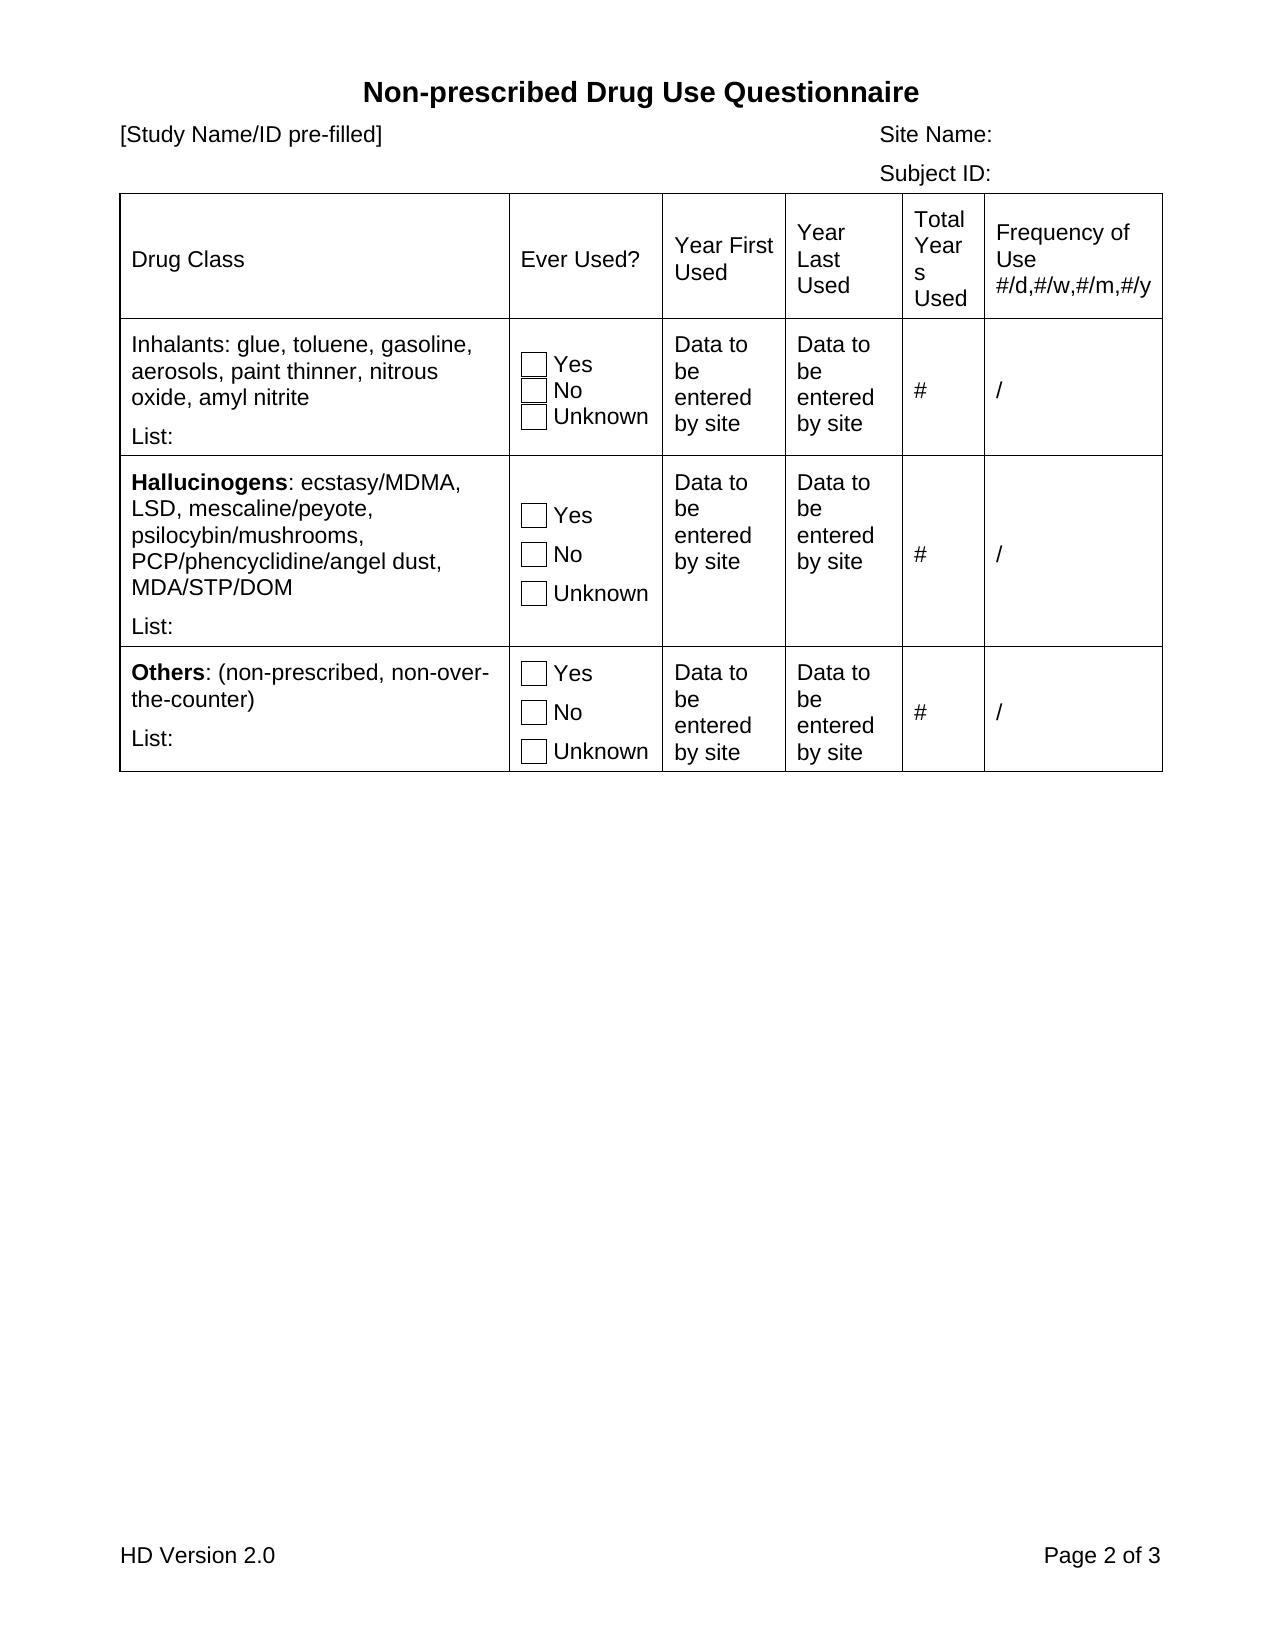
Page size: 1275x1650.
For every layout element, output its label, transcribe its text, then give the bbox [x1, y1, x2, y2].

table_cell Data to be entered by site [786, 647, 902, 771]
table_cell Data to be entered by site [663, 647, 785, 771]
table_cell / [985, 319, 1162, 455]
table_cell Data to be entered by site [786, 319, 902, 455]
table_header Ever Used? [510, 194, 662, 318]
table_header Drug Class [121, 194, 509, 318]
table_cell Data to be entered by site [663, 319, 785, 455]
table_cell Inhalants: glue, toluene, gasoline, aerosols, paint thinner, nitrous oxide, amyl nitrite List: [121, 319, 509, 455]
table_cell # [903, 319, 984, 455]
table_cell # [903, 456, 984, 646]
table_cell Others: (non-prescribed, non-over-the-counter) List: [121, 647, 509, 771]
table_cell Data to be entered by site [663, 456, 785, 646]
table_cell Yes No Unknown [510, 456, 662, 646]
table_header Year Last Used [786, 194, 902, 318]
table_cell / [985, 647, 1162, 771]
table_cell # [903, 647, 984, 771]
table_cell Data to be entered by site [786, 456, 902, 646]
table_header Total Years Used [903, 194, 984, 318]
table_cell Hallucinogens: ecstasy/MDMA, LSD, mescaline/peyote, psilocybin/mushrooms, PCP/phencyclidine/angel dust, MDA/STP/DOM List: [121, 456, 509, 646]
table_cell / [985, 456, 1162, 646]
table_header Year First Used [663, 194, 785, 318]
table_cell Yes No Unknown [510, 647, 662, 771]
table_header Frequency of Use #/d,#/w,#/m,#/y [985, 194, 1162, 318]
table_cell Yes No Unknown [510, 319, 662, 455]
